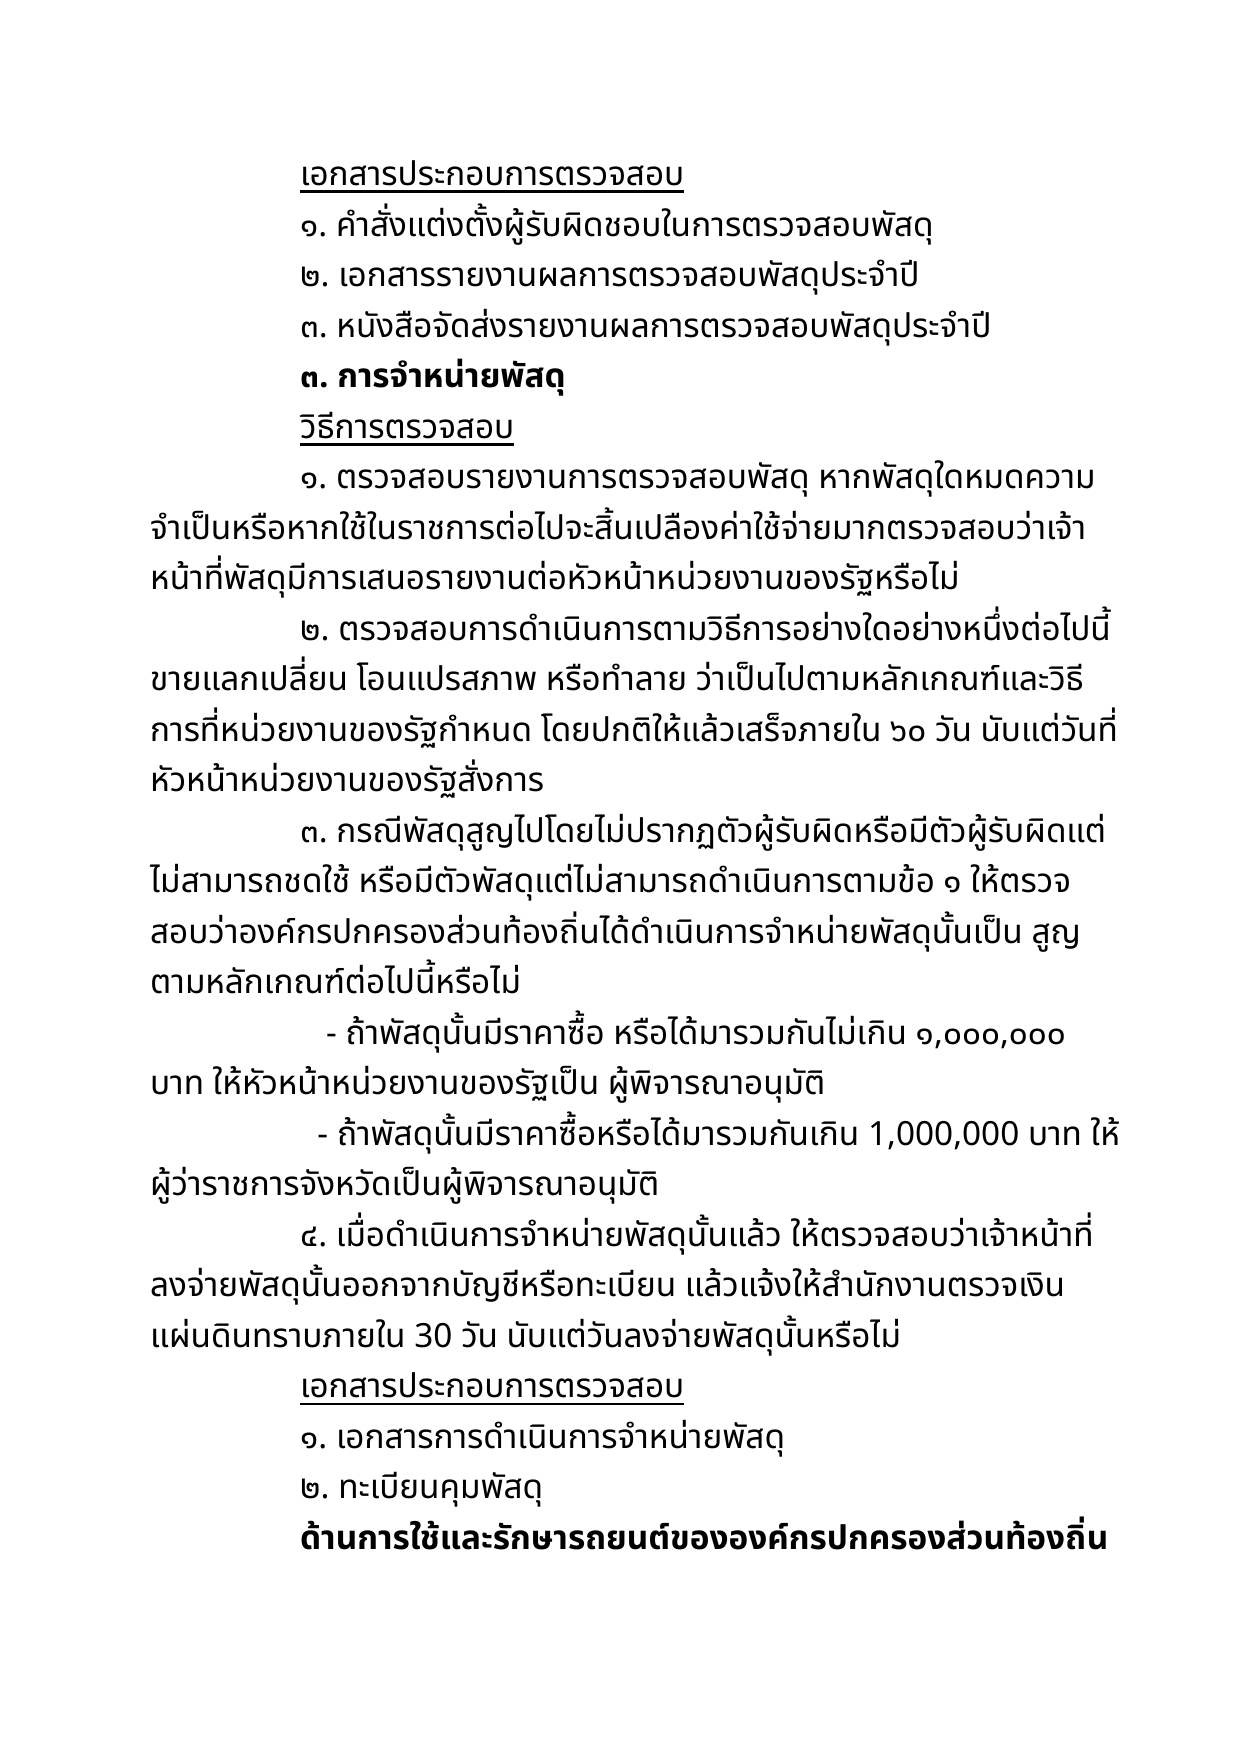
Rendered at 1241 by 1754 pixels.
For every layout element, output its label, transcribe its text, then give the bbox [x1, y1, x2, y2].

text ๓. การจำหน่ายพัสดุ [150, 352, 1122, 403]
text เอกสารประกอบการตรวจสอบ [150, 150, 1122, 200]
text ๒. ทะเบียนคุมพัสดุ [150, 1463, 1122, 1514]
text ๑. เอกสารการดำเนินการจำหน่ายพัสดุ [150, 1413, 1122, 1463]
text วิธีการตรวจสอบ [150, 403, 1122, 453]
text ๓. กรณีพัสดุสูญไปโดยไม่ปรากฏตัวผู้รับผิดหรือมีตัวผู้รับผิดแต่ไม่สามารถชดใช้ หรือมีตัวพัสดุแต่ไม่สามารถดำเนินการตามข้อ ๑ ให้ตรวจสอบว่าองค์กรปกครองส่วนท้องถิ่นได้ดำเนินการจำหน่ายพัสดุนั้นเป็น สูญตามหลักเกณฑ์ต่อไปนี้หรือไม่ [150, 807, 1122, 1008]
text ด้านการใช้และรักษารถยนต์ขององค์กรปกครองส่วนท้องถิ่น [150, 1514, 1122, 1564]
text - ถ้าพัสดุนั้นมีราคาซื้อหรือได้มารวมกันเกิน 1,000,000 บาท ให้ผู้ว่าราชการจังหวัดเป็นผู้พิจารณาอนุมัติ [150, 1109, 1122, 1211]
text เอกสารประกอบการตรวจสอบ [150, 1362, 1122, 1413]
text ๑. คำสั่งแต่งตั้งผู้รับผิดชอบในการตรวจสอบพัสดุ [150, 200, 1122, 251]
text ๒. เอกสารรายงานผลการตรวจสอบพัสดุประจำปี [150, 251, 1122, 302]
text - ถ้าพัสดุนั้นมีราคาซื้อ หรือได้มารวมกันไม่เกิน ๑,๐๐๐,๐๐๐ บาท ให้หัวหน้าหน่วยงานของรัฐเป็น ผู้พิจารณาอนุมัติ [150, 1008, 1122, 1109]
text ๑. ตรวจสอบรายงานการตรวจสอบพัสดุ หากพัสดุใดหมดความจำเป็นหรือหากใช้ในราชการต่อไปจะสิ้นเปลืองค่าใช้จ่ายมากตรวจสอบว่าเจ้าหน้าที่พัสดุมีการเสนอรายงานต่อหัวหน้าหน่วยงานของรัฐหรือไม่ [150, 453, 1122, 605]
text ๔. เมื่อดำเนินการจำหน่ายพัสดุนั้นแล้ว ให้ตรวจสอบว่าเจ้าหน้าที่ลงจ่ายพัสดุนั้นออกจากบัญชีหรือทะเบียน แล้วแจ้งให้สำนักงานตรวจเงินแผ่นดินทราบภายใน 30 วัน นับแต่วันลงจ่ายพัสดุนั้นหรือไม่ [150, 1211, 1122, 1362]
text ๓. หนังสือจัดส่งรายงานผลการตรวจสอบพัสดุประจำปี [150, 302, 1122, 352]
text ๒. ตรวจสอบการดำเนินการตามวิธีการอย่างใดอย่างหนึ่งต่อไปนี้ ขายแลกเปลี่ยน โอนแปรสภาพ หรือทำลาย ว่าเป็นไปตามหลักเกณฑ์และวิธีการที่หน่วยงานของรัฐกำหนด โดยปกติให้แล้วเสร็จภายใน ๖๐ วัน นับแต่วันที่หัวหน้าหน่วยงานของรัฐสั่งการ [150, 605, 1122, 807]
